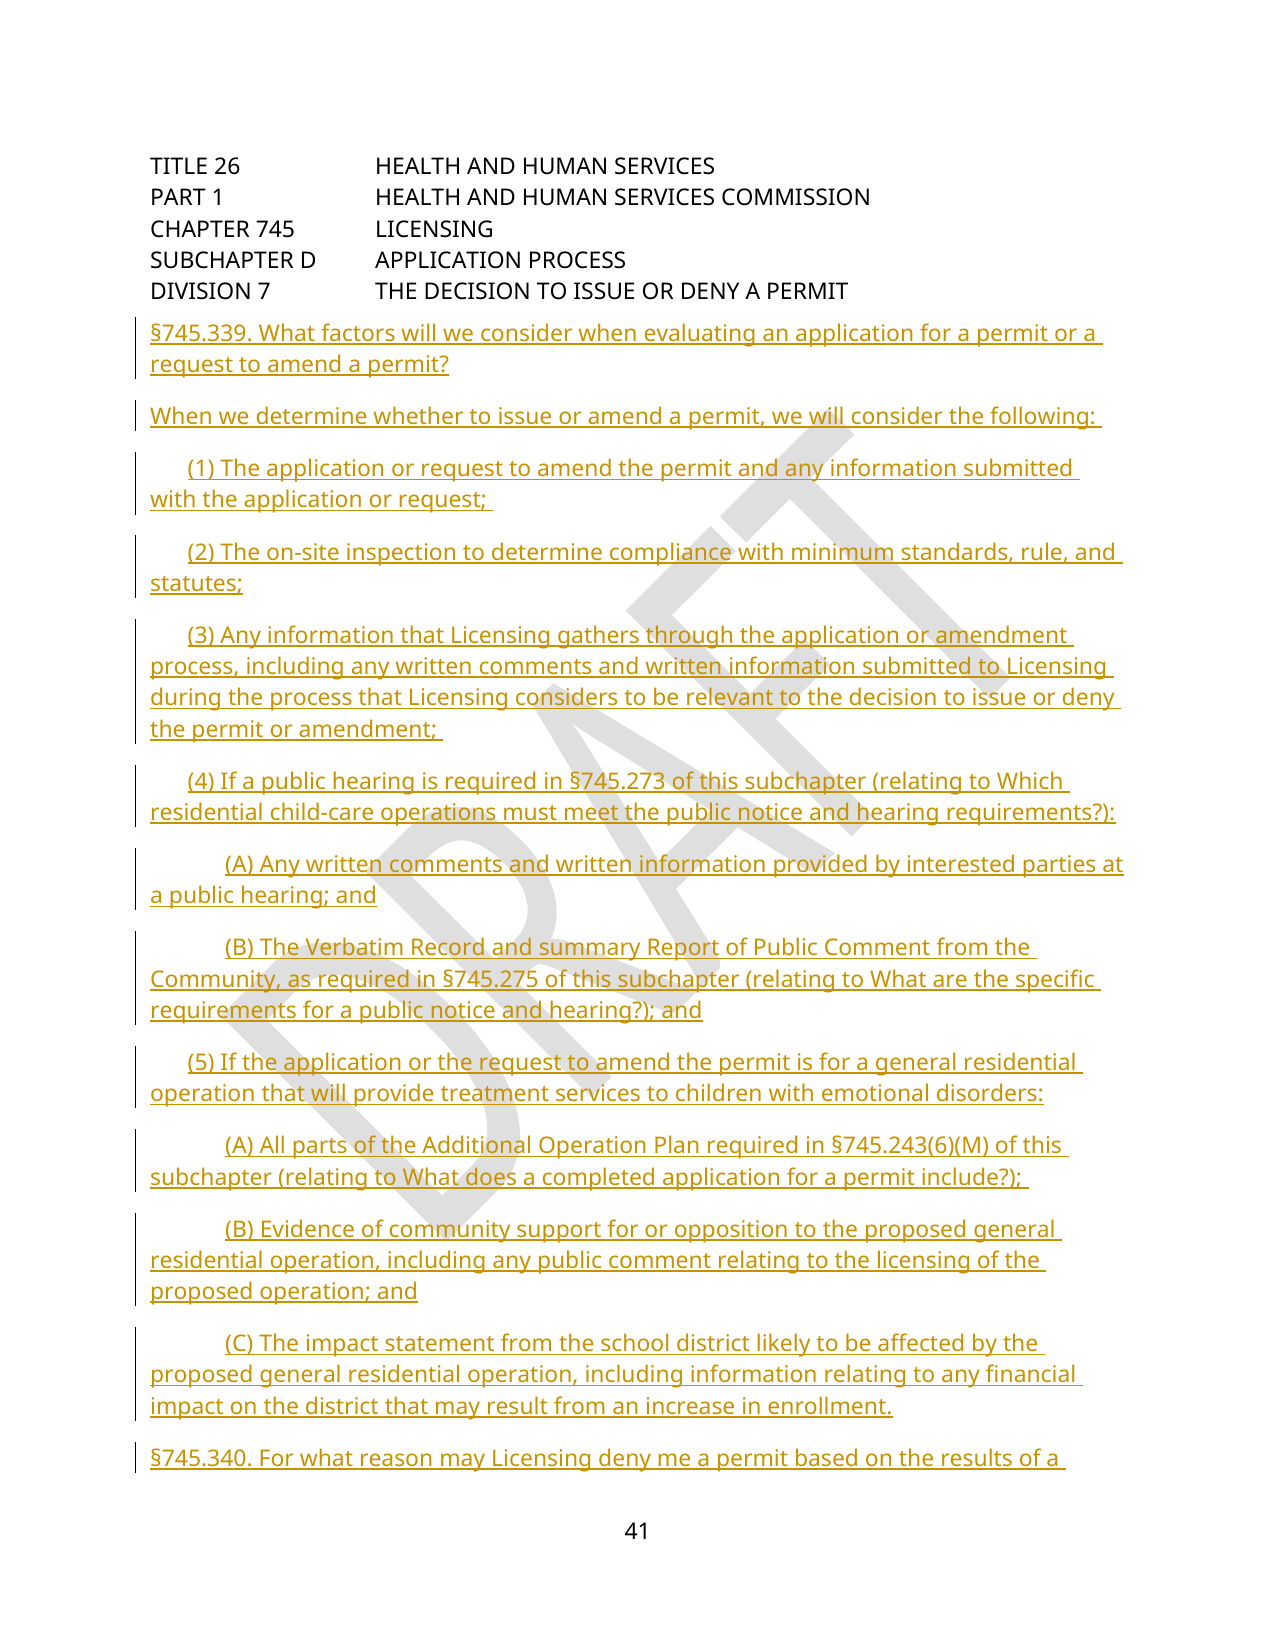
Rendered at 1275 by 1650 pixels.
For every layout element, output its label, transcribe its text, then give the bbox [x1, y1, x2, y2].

subtitle CHAPTER 745 LICENSING [150, 212, 1125, 244]
subtitle SUBCHAPTER D APPLICATION PROCESS [150, 244, 1125, 275]
subtitle TITLE 26 HEALTH AND HUMAN SERVICES [150, 150, 1125, 181]
subtitle PART 1 HEALTH AND HUMAN SERVICES COMMISSION [150, 181, 1125, 212]
subtitle DIVISION 7 THE DECISION TO ISSUE OR DENY A PERMIT [150, 275, 1125, 306]
